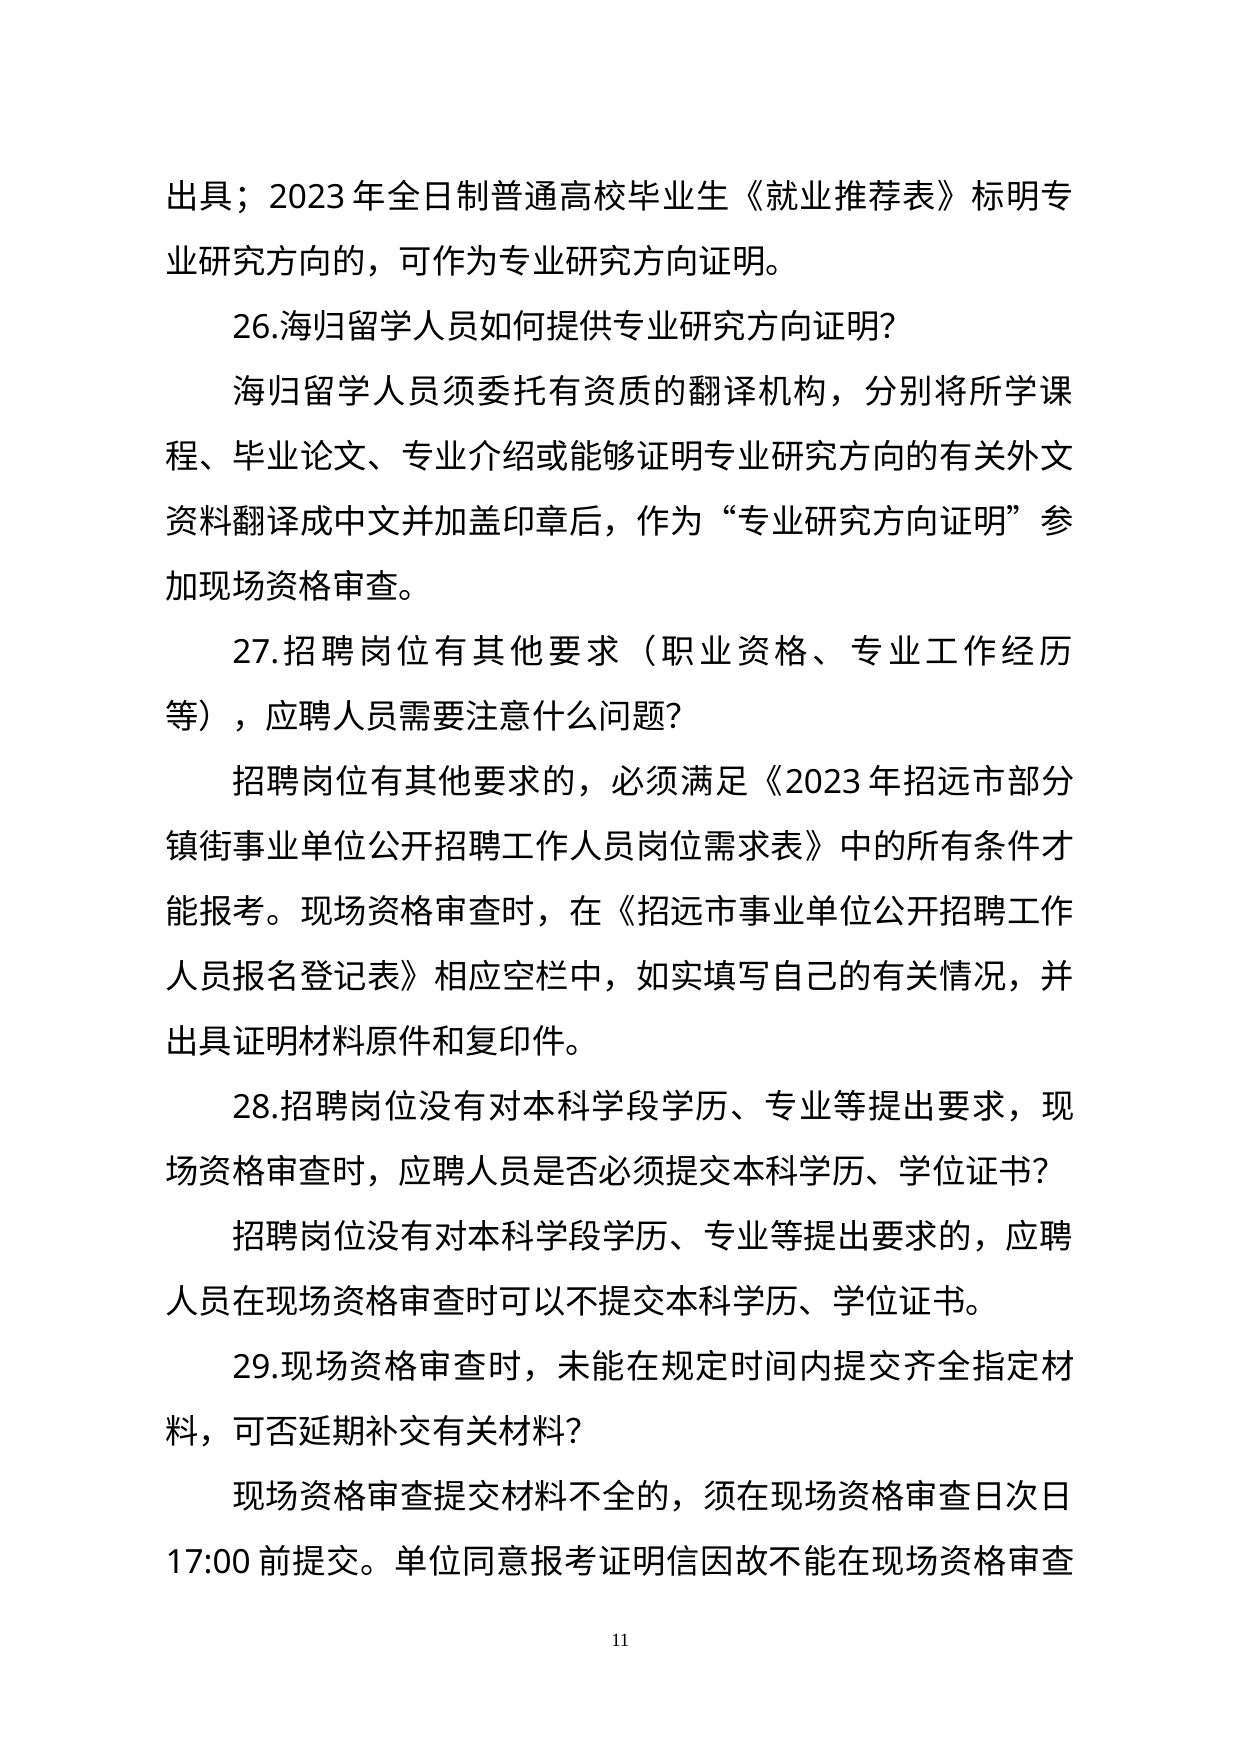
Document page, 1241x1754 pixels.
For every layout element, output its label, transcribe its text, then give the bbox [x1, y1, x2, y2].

text 28.招聘岗位没有对本科学段学历、专业等提出要求，现场资格审查时，应聘人员是否必须提交本科学历、学位证书？ [165, 1072, 1075, 1202]
text 29.现场资格审查时，未能在规定时间内提交齐全指定材料，可否延期补交有关材料？ [165, 1332, 1075, 1462]
text 海归留学人员须委托有资质的翻译机构，分别将所学课程、毕业论文、专业介绍或能够证明专业研究方向的有关外文资料翻译成中文并加盖印章后，作为“专业研究方向证明”参加现场资格审查。 [165, 357, 1075, 617]
text 26.海归留学人员如何提供专业研究方向证明？ [165, 292, 1075, 357]
text 招聘岗位有其他要求的，必须满足《2023年招远市部分镇街事业单位公开招聘工作人员岗位需求表》中的所有条件才能报考。现场资格审查时，在《招远市事业单位公开招聘工作人员报名登记表》相应空栏中，如实填写自己的有关情况，并出具证明材料原件和复印件。 [165, 747, 1075, 1072]
text 招聘岗位没有对本科学段学历、专业等提出要求的，应聘人员在现场资格审查时可以不提交本科学历、学位证书。 [165, 1202, 1075, 1332]
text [165, 1462, 1075, 1592]
text 27.招聘岗位有其他要求（职业资格、专业工作经历等），应聘人员需要注意什么问题？ [165, 617, 1075, 747]
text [165, 162, 1075, 292]
